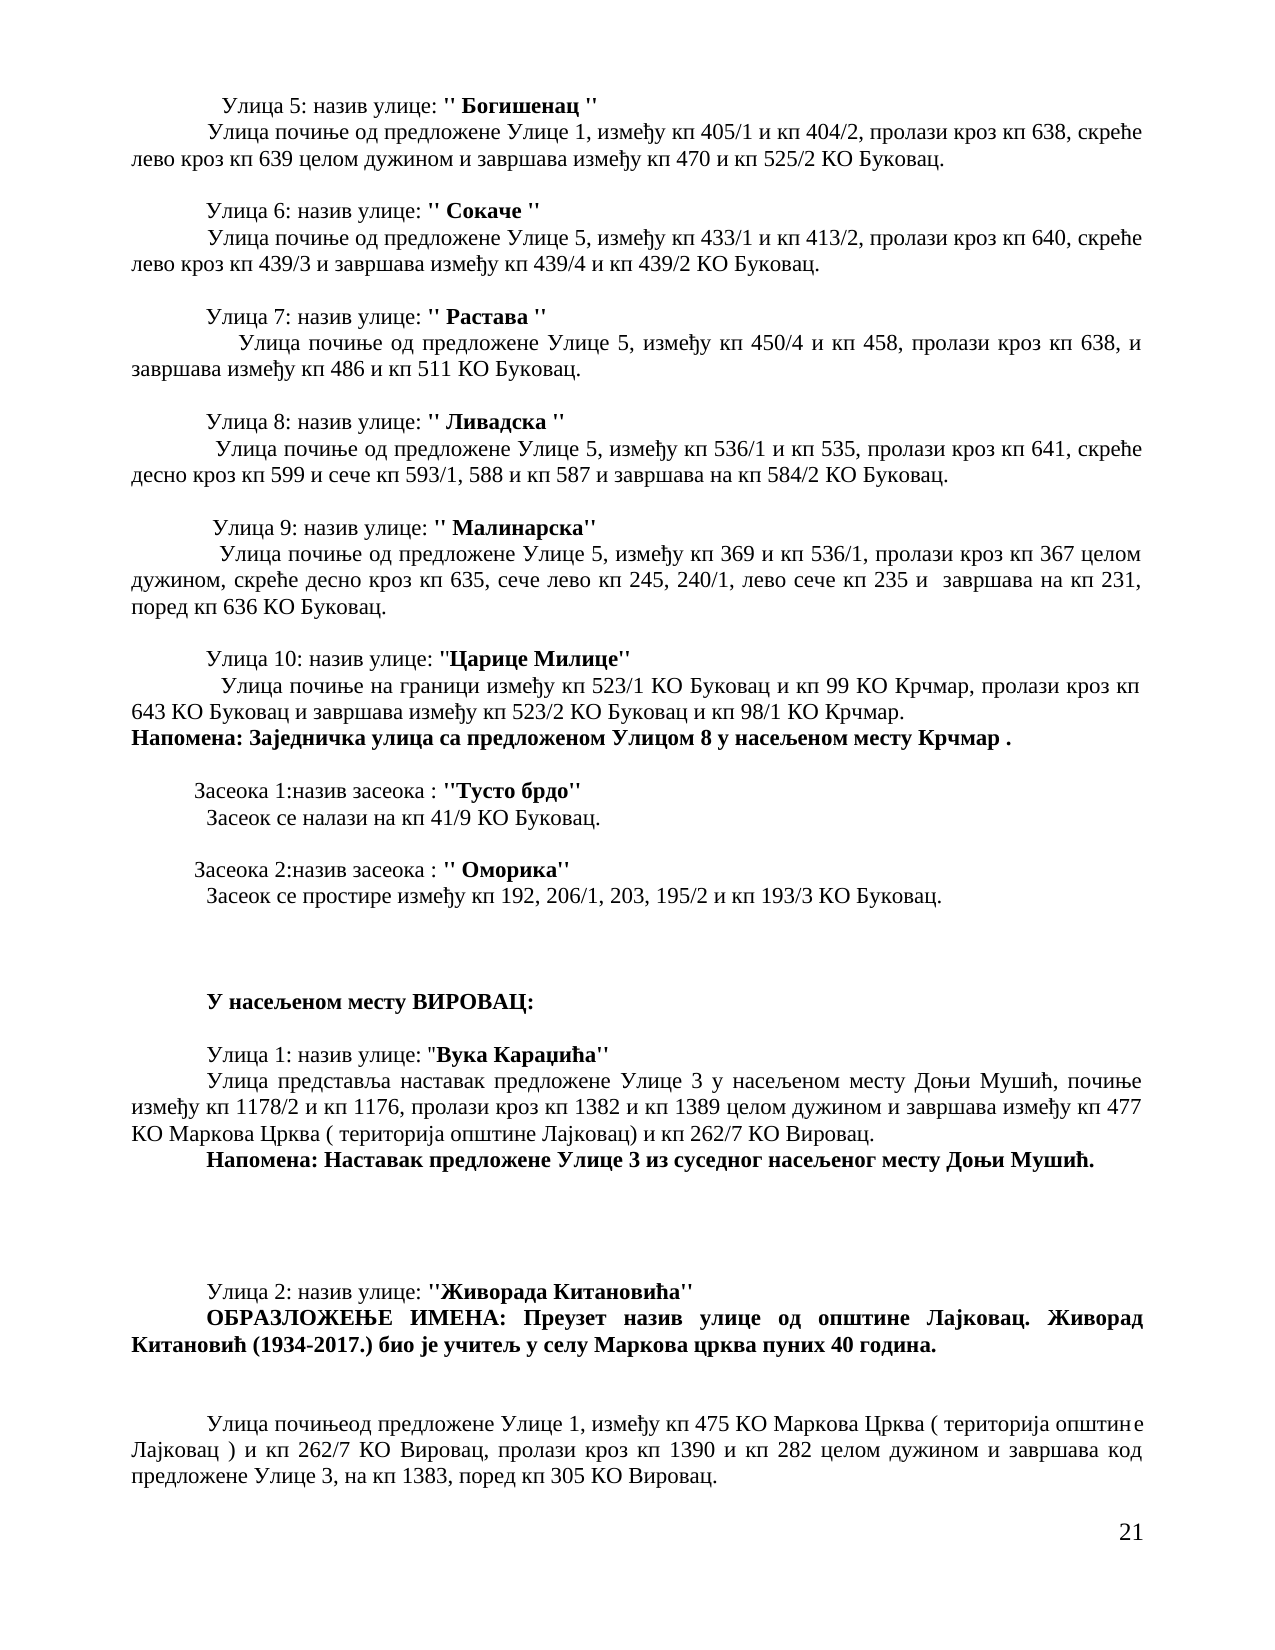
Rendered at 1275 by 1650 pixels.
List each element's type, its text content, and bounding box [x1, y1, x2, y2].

text Засеока 1:назив засеока : ''Тусто брдо'' [131, 777, 1144, 803]
text Засеок се простире између кп 192, 206/1, 203, 195/2 и кп 193/3 КО Буковац. [131, 883, 1144, 909]
text Улица почиње од предложене Улице 1, између кп 405/1 и кп 404/2, пролази кроз кп 638, скреће лево кроз кп 639 целом дужином и завршава између кп 470 и кп 525/2 КО Буковац. [131, 118, 1144, 171]
text ОБРАЗЛОЖЕЊЕ ИМЕНА: Преузет назив улице од општине Лајковац. Живорад Китановић (1934-2017.) био је учитељ у селу Маркова црква пуних 40 година. [131, 1304, 1144, 1357]
text Засеок се налази на кп 41/9 КО Буковац. [131, 803, 1144, 830]
text Улица 6: назив улице: '' Сокаче '' [131, 197, 1144, 224]
text Улица почиње на граници између кп 523/1 КО Буковац и кп 99 КО Крчмар, пролази кроз кп 643 КО Буковац и завршава између кп 523/2 КО Буковац и кп 98/1 КО Крчмар. [131, 672, 1144, 724]
text У насељеном месту ВИРОВАЦ: [131, 988, 1144, 1014]
text Напомена: Наставак предложене Улице 3 из суседног насељеног месту Доњи Мушић. [131, 1146, 1144, 1172]
text Улица почиње од предложене Улице 5, између кп 433/1 и кп 413/2, пролази кроз кп 640, скреће лево кроз кп 439/3 и завршава између кп 439/4 и кп 439/2 КО Буковац. [131, 224, 1144, 276]
text Улица 2: назив улице: ''Живорада Китановића'' [131, 1278, 1144, 1304]
text Улица почињеод предложене Улице 1, између кп 475 КО Маркова Црква ( територија општине Лајковац ) и кп 262/7 КО Вировац, пролази кроз кп 1390 и кп 282 целом дужином и завршава код предложене Улице 3, на кп 1383, поред кп 305 КО Вировац. [131, 1410, 1144, 1489]
text Улица представља наставак предложене Улице 3 у насељеном месту Доњи Мушић, почиње између кп 1178/2 и кп 1176, пролази кроз кп 1382 и кп 1389 целом дужином и завршава између кп 477 КО Маркова Црква ( територија општине Лајковац) и кп 262/7 КО Вировац. [131, 1067, 1144, 1146]
text Улица почиње од предложене Улице 5, између кп 536/1 и кп 535, пролази кроз кп 641, скреће десно кроз кп 599 и сече кп 593/1, 588 и кп 587 и завршава на кп 584/2 КО Буковац. [131, 434, 1144, 487]
text Улица 10: назив улице: ''Царице Милице'' [131, 645, 1144, 672]
text Улица почиње од предложене Улице 5, између кп 369 и кп 536/1, пролази кроз кп 367 целом дужином, скреће десно кроз кп 635, сече лево кп 245, 240/1, лево сече кп 235 и завршава на кп 231, поред кп 636 КО Буковац. [131, 540, 1144, 619]
text Улица 7: назив улице: '' Растава '' [131, 303, 1144, 329]
text Засеока 2:назив засеока : '' Оморика'' [131, 856, 1144, 883]
text Улица 8: назив улице: '' Ливадска '' [131, 408, 1144, 434]
text Улица 5: назив улице: '' Богишенац '' [131, 92, 1144, 118]
text Улица почиње од предложене Улице 5, између кп 450/4 и кп 458, пролази кроз кп 638, и завршава између кп 486 и кп 511 КО Буковац. [131, 329, 1144, 382]
text Улица 9: назив улице: '' Малинарска'' [131, 514, 1144, 540]
text Улица 1: назив улице: ''Вука Караџића'' [131, 1041, 1144, 1067]
text Напомена: Заједничка улица са предложеном Улицом 8 у насељеном месту Крчмар . [131, 724, 1144, 751]
